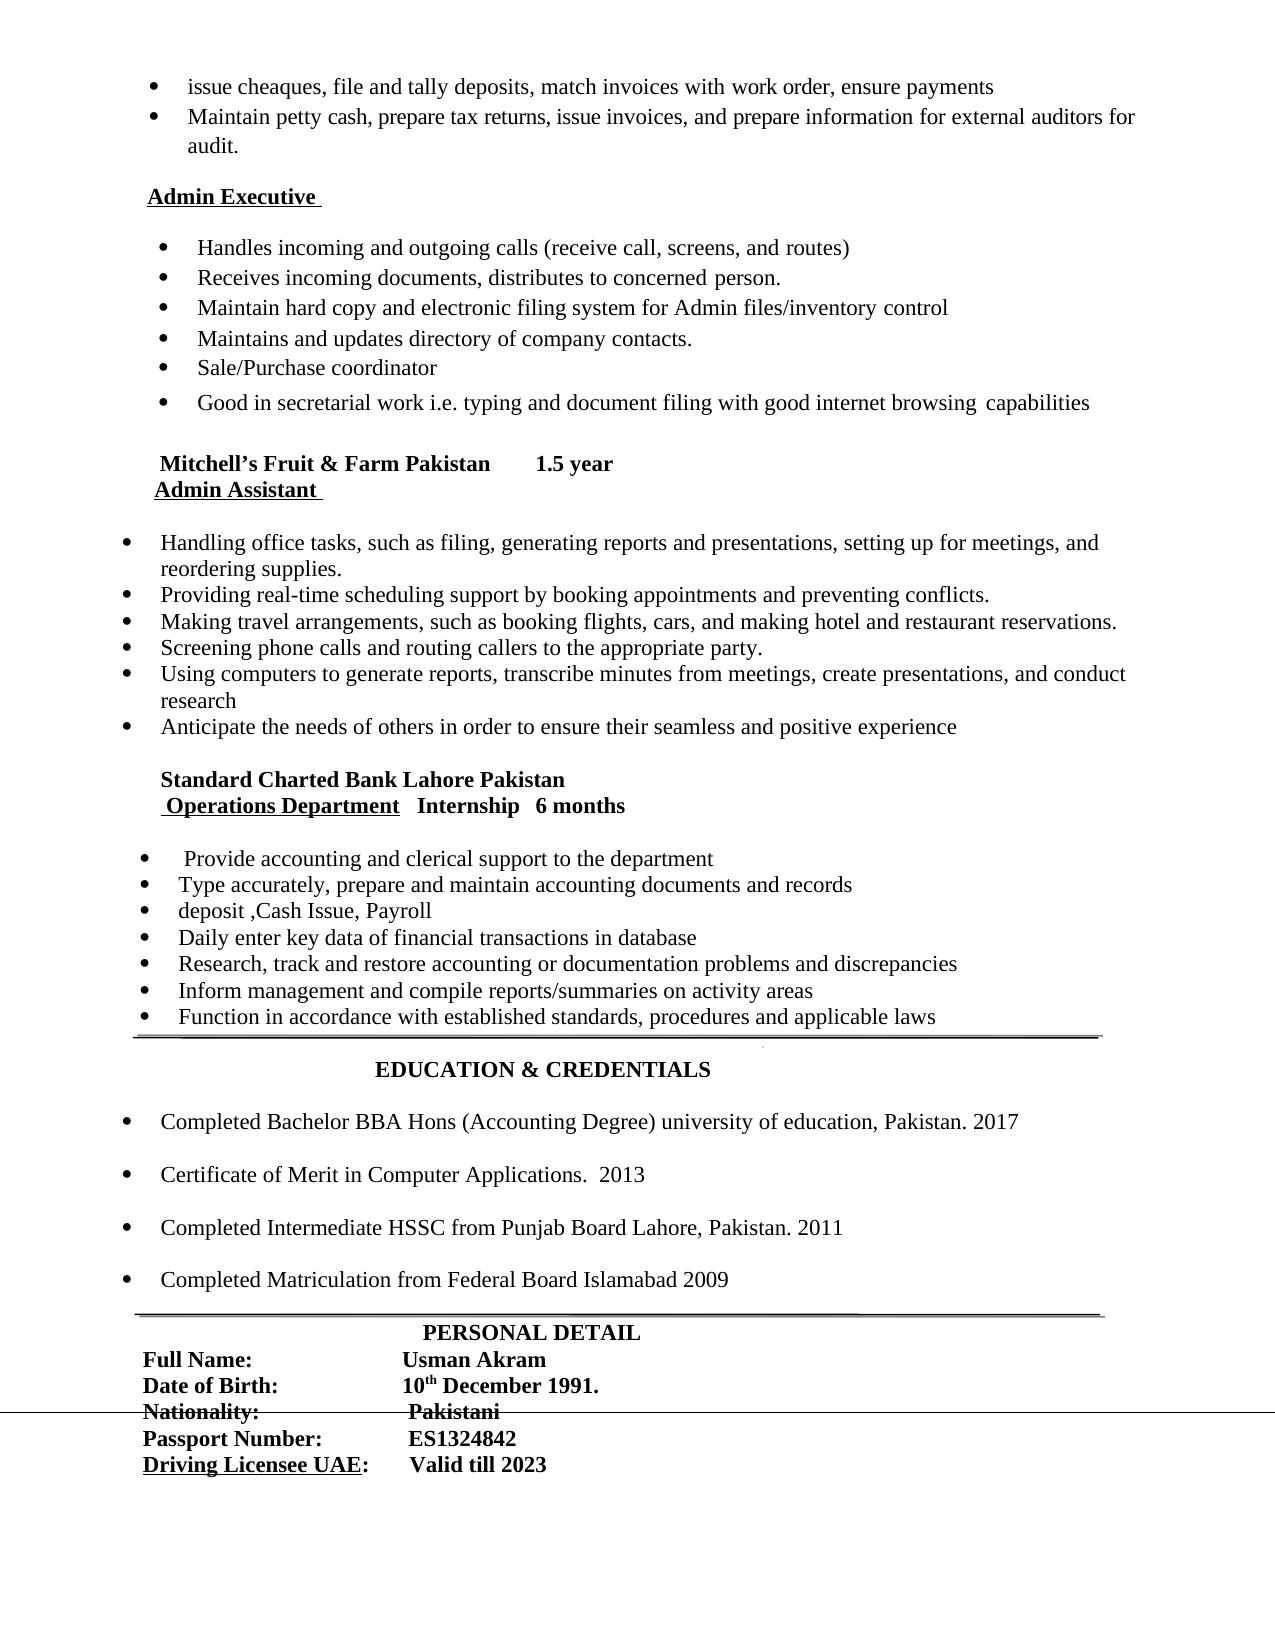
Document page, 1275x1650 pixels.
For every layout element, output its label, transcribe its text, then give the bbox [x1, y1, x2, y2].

list Completed Bachelor BBA Hons (Accounting Degree) university of education, Pakistan. 2017 [123, 1108, 1169, 1135]
list Maintain petty cash, prepare tax returns, issue invoices, and prepare information for external auditors for audit. [150, 103, 1147, 158]
list Completed Intermediate HSSC from Punjab Board Lahore, Pakistan. 2011 [123, 1214, 1169, 1240]
list Receives incoming documents, distributes to concerned person. [159, 264, 1169, 291]
list Maintain hard copy and electronic filing system for Admin files/inventory control [159, 294, 1169, 321]
list Making travel arrangements, such as booking flights, cars, and making hotel and restaurant reservations. [123, 608, 1169, 634]
list Handling office tasks, such as filing, generating reports and presentations, setting up for meetings, and reordering supplies. [123, 529, 1169, 581]
list Function in accordance with established standards, procedures and applicable laws [141, 1003, 1169, 1029]
list Screening phone calls and routing callers to the appropriate party. [123, 634, 1169, 660]
list Research, track and restore accounting or documentation problems and discrepancies [141, 950, 1169, 977]
text Admin Assistant [85, 476, 1169, 502]
text Operations Department Internship 6 months [160, 792, 1169, 818]
text PERSONAL DETAIL [85, 1319, 1169, 1346]
list Providing real-time scheduling support by booking appointments and preventing conflicts. [123, 581, 1169, 608]
list Daily enter key data of financial transactions in database [141, 924, 1169, 950]
list Type accurately, prepare and maintain accounting documents and records [141, 871, 1169, 898]
list Handles incoming and outgoing calls (receive call, screens, and routes) [159, 234, 1169, 260]
list Anticipate the needs of others in order to ensure their seamless and positive experience [123, 713, 1169, 739]
list Using computers to generate reports, transcribe minutes from meetings, create presentations, and conduct research [123, 660, 1169, 713]
list Good in secretarial work i.e. typing and document filing with good internet browsing capabilities [159, 389, 1169, 415]
list deposit ,Cash Issue, Payroll [141, 898, 1169, 924]
list Inform management and compile reports/summaries on activity areas [141, 977, 1169, 1003]
text Date of Birth: 10th December 1991. [85, 1372, 1169, 1398]
text Driving Licensee UAE: Valid till 2023 [85, 1451, 1169, 1477]
text Mitchell’s Fruit & Farm Pakistan 1.5 year [85, 449, 1169, 476]
list Provide accounting and clerical support to the department [141, 845, 1169, 871]
text Admin Executive [147, 183, 1169, 209]
text Nationality: Pakistani [85, 1398, 1169, 1425]
text Passport Number: ES1324842 [85, 1425, 1169, 1451]
list issue cheaques, file and tally deposits, match invoices with work order, ensure payments [150, 73, 1121, 99]
list Certificate of Merit in Computer Applications. 2013 [123, 1161, 1169, 1187]
list Maintains and updates directory of company contacts. [159, 325, 1169, 351]
text Full Name: Usman Akram [85, 1346, 1169, 1372]
text EDUCATION & CREDENTIALS [141, 1056, 1169, 1082]
list Sale/Purchase coordinator [159, 354, 1169, 381]
text Standard Charted Bank Lahore Pakistan [160, 766, 1169, 792]
list Completed Matriculation from Federal Board Islamabad 2009 [123, 1267, 1169, 1293]
